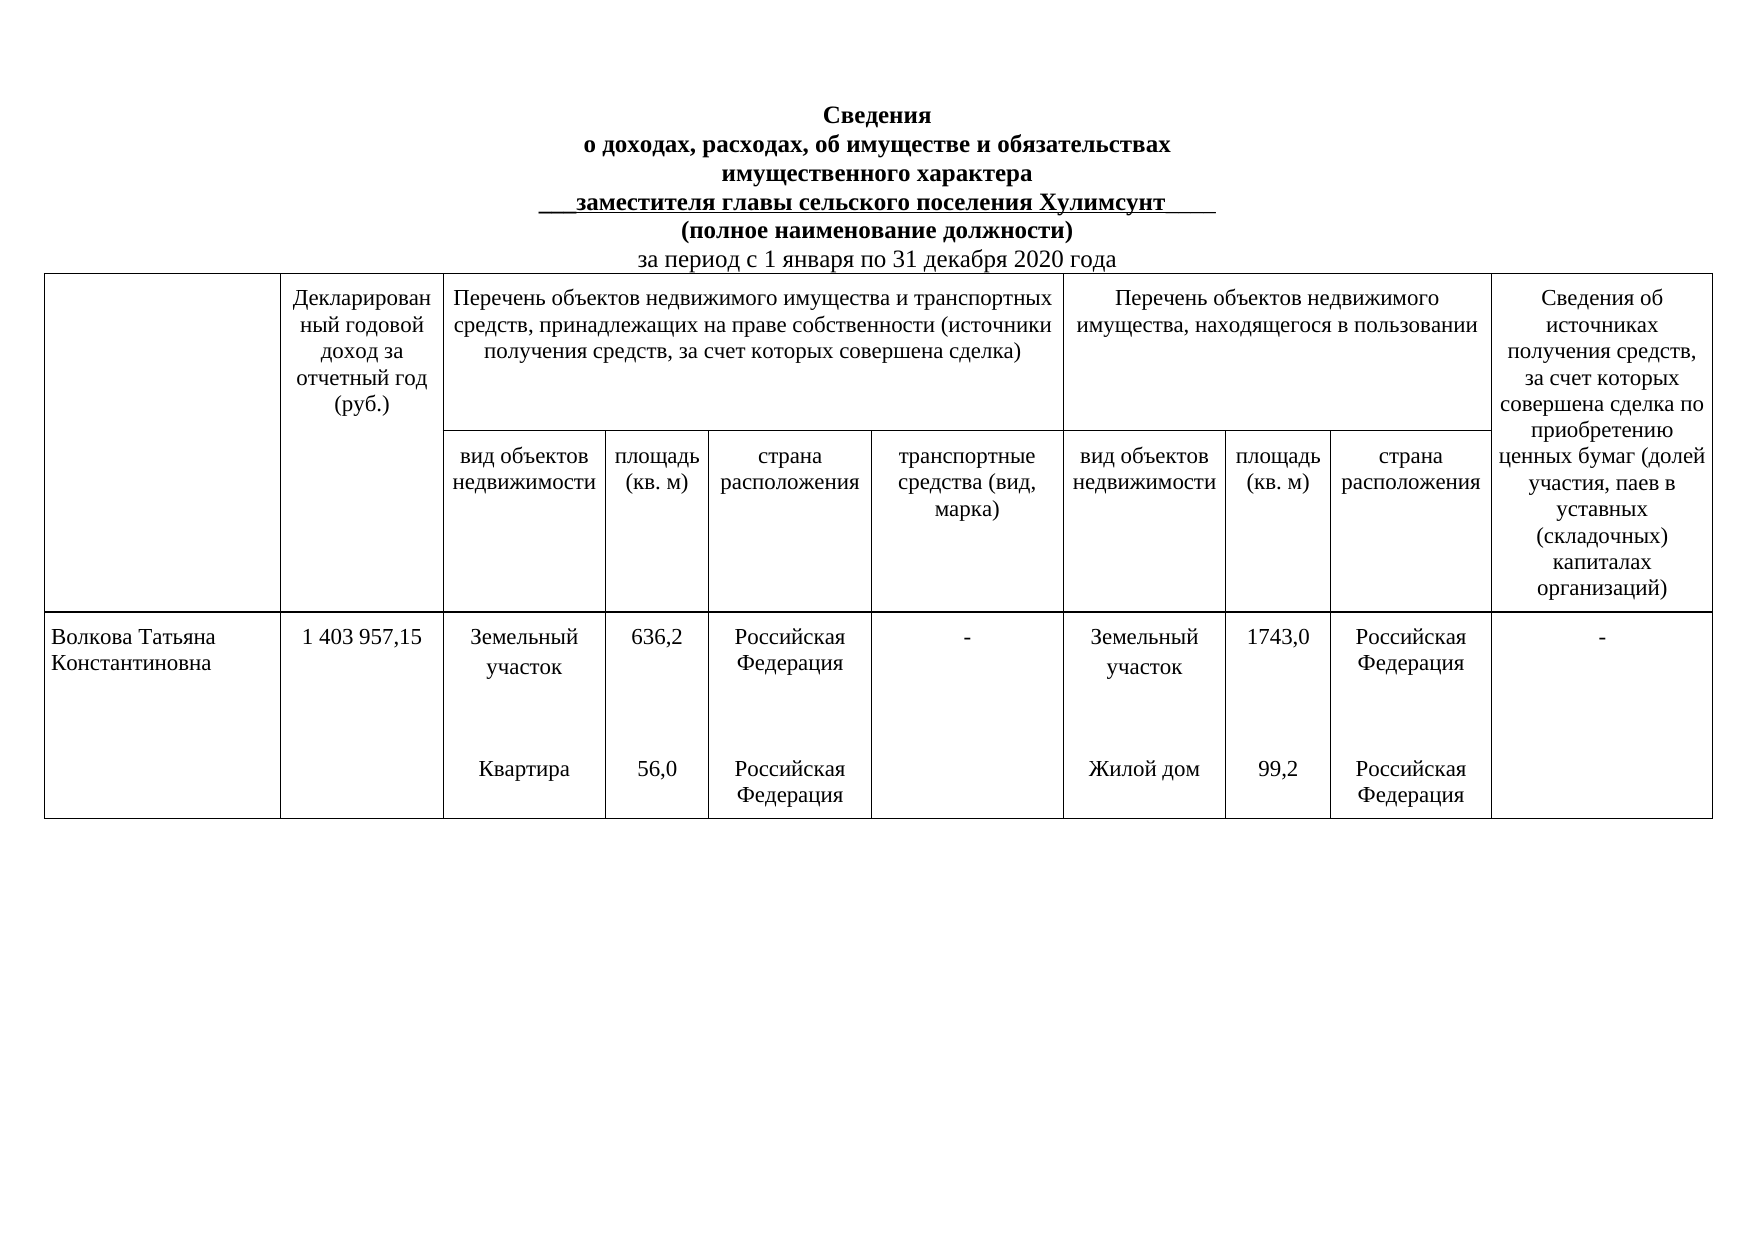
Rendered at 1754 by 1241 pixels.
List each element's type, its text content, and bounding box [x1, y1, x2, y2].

table_cell страна расположения [1331, 431, 1491, 611]
table_cell вид объектов недвижимости [1064, 431, 1225, 611]
text о доходах, расходах, об имуществе и обязательствах [118, 129, 1636, 158]
table_cell 1743,0 99,2 [1226, 613, 1330, 818]
table_cell 636,2 56,0 [606, 613, 708, 818]
table_cell Российская Федерация Российская Федерация [709, 613, 871, 818]
table_cell - [1492, 613, 1712, 818]
table_cell площадь (кв. м) [606, 431, 708, 611]
text имущественного характера [118, 158, 1636, 187]
table_header Декларированный годовой доход за отчетный год (руб.) [281, 274, 443, 611]
text за период с 1 января по 31 декабря 2020 года [118, 244, 1636, 273]
table_cell страна расположения [709, 431, 871, 611]
text Сведения [118, 100, 1636, 129]
table_header Перечень объектов недвижимого имущества и транспортных средств, принадлежащих на праве собственности (источники получения средств, за счет которых совершена сделка) [444, 274, 1063, 430]
table_cell вид объектов недвижимости [444, 431, 605, 611]
table_header Перечень объектов недвижимого имущества, находящегося в пользовании [1064, 274, 1491, 430]
table_cell Земельный участок Квартира [444, 613, 605, 818]
text ___заместителя главы сельского поселения Хулимсунт____ [118, 187, 1636, 215]
text (полное наименование должности) [118, 215, 1636, 244]
table_header Сведения об источниках получения средств, за счет которых совершена сделка по приобретению ценных бумаг (долей участия, паев в уставных (складочных) капиталах организаций) [1492, 274, 1712, 611]
table_cell - [872, 613, 1063, 818]
table_cell транспортные средства (вид, марка) [872, 431, 1063, 611]
table_cell площадь (кв. м) [1226, 431, 1330, 611]
table_header [45, 274, 280, 611]
table_cell Российская Федерация Российская Федерация [1331, 613, 1491, 818]
table_cell Волкова Татьяна Константиновна [45, 613, 280, 818]
table_cell Земельный участок Жилой дом [1064, 613, 1225, 818]
table_cell 1 403 957,15 [281, 613, 443, 818]
